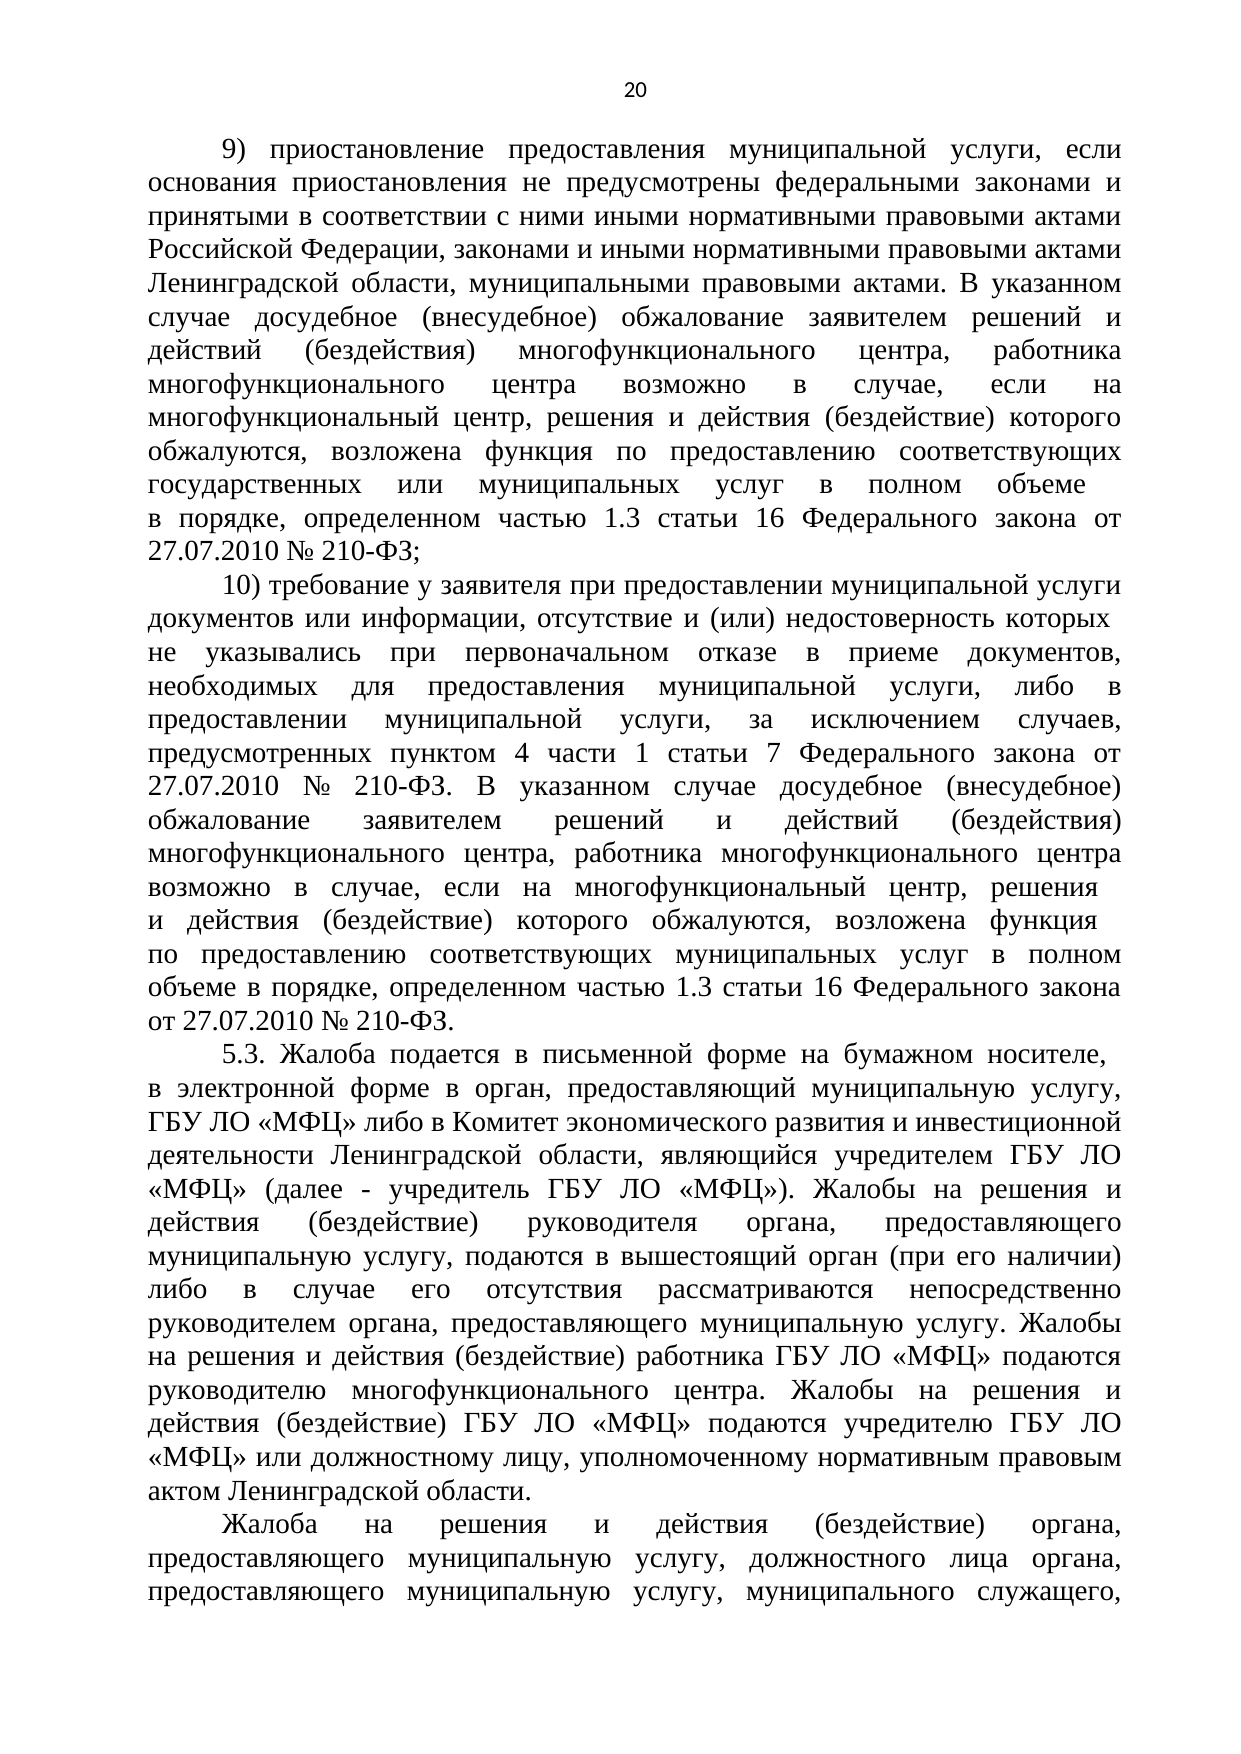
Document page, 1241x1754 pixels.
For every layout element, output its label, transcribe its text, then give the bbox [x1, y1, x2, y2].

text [148, 1506, 1122, 1607]
text 10) требование у заявителя при предоставлении муниципальной услуги документов или информации, отсутствие и (или) недостоверность которых не указывались при первоначальном отказе в приеме документов, необходимых для предоставления муниципальной услуги, либо в предоставлении муниципальной услуги, за исключением случаев, предусмотренных пунктом 4 части 1 статьи 7 Федерального закона от 27.07.2010 № 210-ФЗ. В указанном случае досудебное (внесудебное) обжалование заявителем решений и действий (бездействия) многофункционального центра, работника многофункционального центра возможно в случае, если на многофункциональный центр, решения и действия (бездействие) которого обжалуются, возложена функция по предоставлению соответствующих муниципальных услуг в полном объеме в порядке, определенном частью 1.3 статьи 16 Федерального закона от 27.07.2010 № 210-ФЗ. [148, 567, 1122, 1037]
text 5.3. Жалоба подается в письменной форме на бумажном носителе, в электронной форме в орган, предоставляющий муниципальную услугу, ГБУ ЛО «МФЦ» либо в Комитет экономического развития и инвестиционной деятельности Ленинградской области, являющийся учредителем ГБУ ЛО «МФЦ» (далее - учредитель ГБУ ЛО «МФЦ»). Жалобы на решения и действия (бездействие) руководителя органа, предоставляющего муниципальную услугу, подаются в вышестоящий орган (при его наличии) либо в случае его отсутствия рассматриваются непосредственно руководителем органа, предоставляющего муниципальную услугу. Жалобы на решения и действия (бездействие) работника ГБУ ЛО «МФЦ» подаются руководителю многофункционального центра. Жалобы на решения и действия (бездействие) ГБУ ЛО «МФЦ» подаются учредителю ГБУ ЛО «МФЦ» или должностному лицу, уполномоченному нормативным правовым актом Ленинградской области. [148, 1037, 1122, 1506]
text 9) приостановление предоставления муниципальной услуги, если основания приостановления не предусмотрены федеральными законами и принятыми в соответствии с ними иными нормативными правовыми актами Российской Федерации, законами и иными нормативными правовыми актами Ленинградской области, муниципальными правовыми актами. В указанном случае досудебное (внесудебное) обжалование заявителем решений и действий (бездействия) многофункционального центра, работника многофункционального центра возможно в случае, если на многофункциональный центр, решения и действия (бездействие) которого обжалуются, возложена функция по предоставлению соответствующих государственных или муниципальных услуг в полном объеме в порядке, определенном частью 1.3 статьи 16 Федерального закона от 27.07.2010 № 210-ФЗ; [148, 131, 1122, 567]
